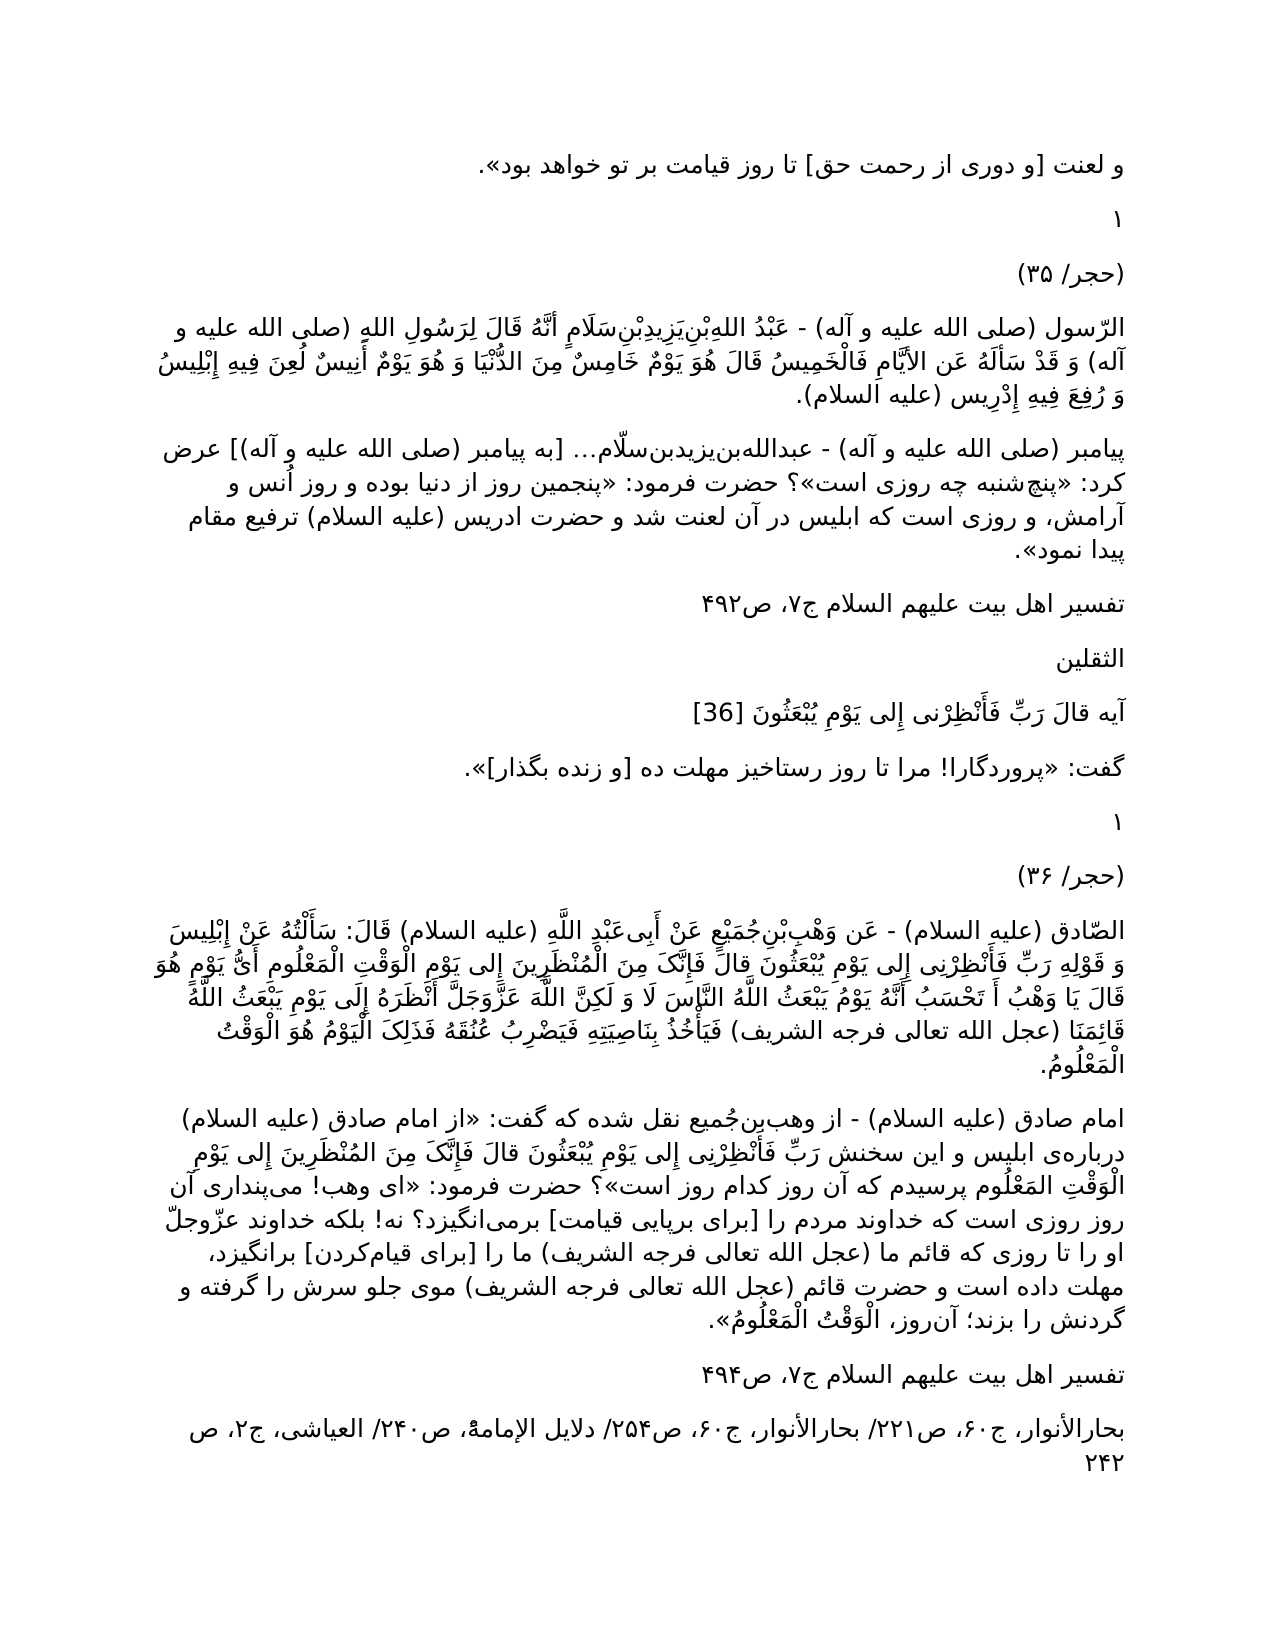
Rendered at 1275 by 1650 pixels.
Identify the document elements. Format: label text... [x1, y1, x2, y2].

text آیه قالَ رَبِّ فَأَنْظِرْنی إِلی یَوْمِ یُبْعَثُونَ [36] [150, 698, 1125, 728]
text گفت: «پروردگارا! مرا تا روز رستاخیز مهلت ده [و زنده بگذار]». [150, 753, 1125, 782]
text امام صادق (علیه السلام) - از وهب‌بن‌جُمیع نقل شده که گفت: «از امام صادق (علیه السلام) درباره‌ی ابلیس و این سخنش رَبِّ فَأَنْظِرْنِی إِلی یَوْمِ یُبْعَثُونَ قالَ فَإِنَّکَ مِنَ المُنْظَرِینَ إِلی یَوْمِ الْوَقْتِ المَعْلُوم پرسیدم که آن روز کدام روز است»؟ حضرت فرمود: «ای وهب! می‌پنداری آن روز روزی است که خداوند مردم را [برای برپایی قیامت] برمی‌انگیزد؟ نه! بلکه خداوند عزّوجلّ او را تا روزی که قائم ما (عجل الله تعالی فرجه الشریف) ما را [برای قیام‌کردن] برانگیزد، مهلت داده است و حضرت قائم (عجل الله تعالی فرجه الشریف) موی جلو سرش را گرفته و گردنش را بزند؛ آن‌روز، الْوَقْتُ الْمَعْلُومُ». [150, 1104, 1125, 1335]
text (حجر/ ۳۶) [150, 862, 1125, 891]
text بحارالأنوار، ج۶۰، ص۲۲۱/ بحارالأنوار، ج۶۰، ص۲۵۴/ دلایل الإمامهًْ، ص۲۴۰/ العیاشی، ج۲، ص۲۴۲ [150, 1414, 1125, 1477]
text پیامبر (صلی الله علیه و آله) - عبدالله‌بن‌یزیدبن‌سلّام… [به پیامبر (صلی الله علیه و آله)] عرض کرد: «پنچ‌شنبه چه روزی است»؟ حضرت فرمود: «پنجمین روز از دنیا بوده و روز اُنس و آرامش، و روزی است که ابلیس در آن لعنت شد و حضرت ادریس (علیه السلام) ترفیع مقام پیدا نمود». [150, 434, 1125, 564]
text تفسیر اهل بیت علیهم السلام ج۷، ص۴۹۴ [150, 1360, 1125, 1389]
text ۱ [150, 807, 1125, 836]
text (حجر/ ۳۵) [150, 259, 1125, 288]
text تفسیر اهل بیت علیهم السلام ج۷، ص۴۹۲ [150, 590, 1125, 619]
text و لعنت [و دورى از رحمت حق] تا روز قیامت بر تو خواهد بود». [150, 150, 1125, 179]
text الثقلین [150, 644, 1125, 673]
text الرّسول (صلی الله علیه و آله) - عَبْدُ اللهِ‌بْنِ‌یَزِیدِ‌بْنِ‌سَلَامٍ أنَّهُ قَالَ لِرَسُولِ اللهِ (صلی الله علیه و آله) وَ قَدْ سَألَهُ عَن الأیَّامِ فَالْخَمِیسُ قَالَ هُوَ یَوْمٌ خَامِسٌ مِنَ الدُّنْیَا وَ هُوَ یَوْمٌ أَنِیسٌ لُعِنَ فِیهِ إِبْلِیسُ وَ رُفِعَ فِیهِ إِدْرِیس (علیه السلام). [150, 313, 1125, 409]
text ۱ [150, 204, 1125, 233]
text الصّادق (علیه السلام) - عَن وَهْبِ‌بْنِ‌جُمَیْعٍ عَنْ أَبِی‌عَبْدِ اللَّهِ (علیه السلام) قَالَ: سَأَلْتُهُ عَنْ إِبْلِیسَ وَ قَوْلِهِ رَبِّ فَأَنْظِرْنِی إِلی یَوْمِ یُبْعَثُونَ قالَ فَإِنَّکَ مِنَ الْمُنْظَرِینَ إِلی یَوْمِ الْوَقْتِ الْمَعْلُومِ أَیُّ یَوْمٍ هُوَ قَالَ یَا وَهْبُ أَ تَحْسَبُ أَنَّهُ یَوْمُ یَبْعَثُ اللَّهُ النَّاسَ لَا وَ لَکِنَّ اللَّهَ عَزَّ‌وَ‌جَلَّ أَنْظَرَهُ إِلَی یَوْمِ یَبْعَثُ اللَّهُ قَائِمَنَا (عجل الله تعالی فرجه الشریف) فَیَأْخُذُ بِنَاصِیَتِهِ فَیَضْرِبُ عُنُقَهُ فَذَلِکَ الْیَوْمُ هُوَ الْوَقْتُ الْمَعْلُومُ. [150, 916, 1125, 1079]
